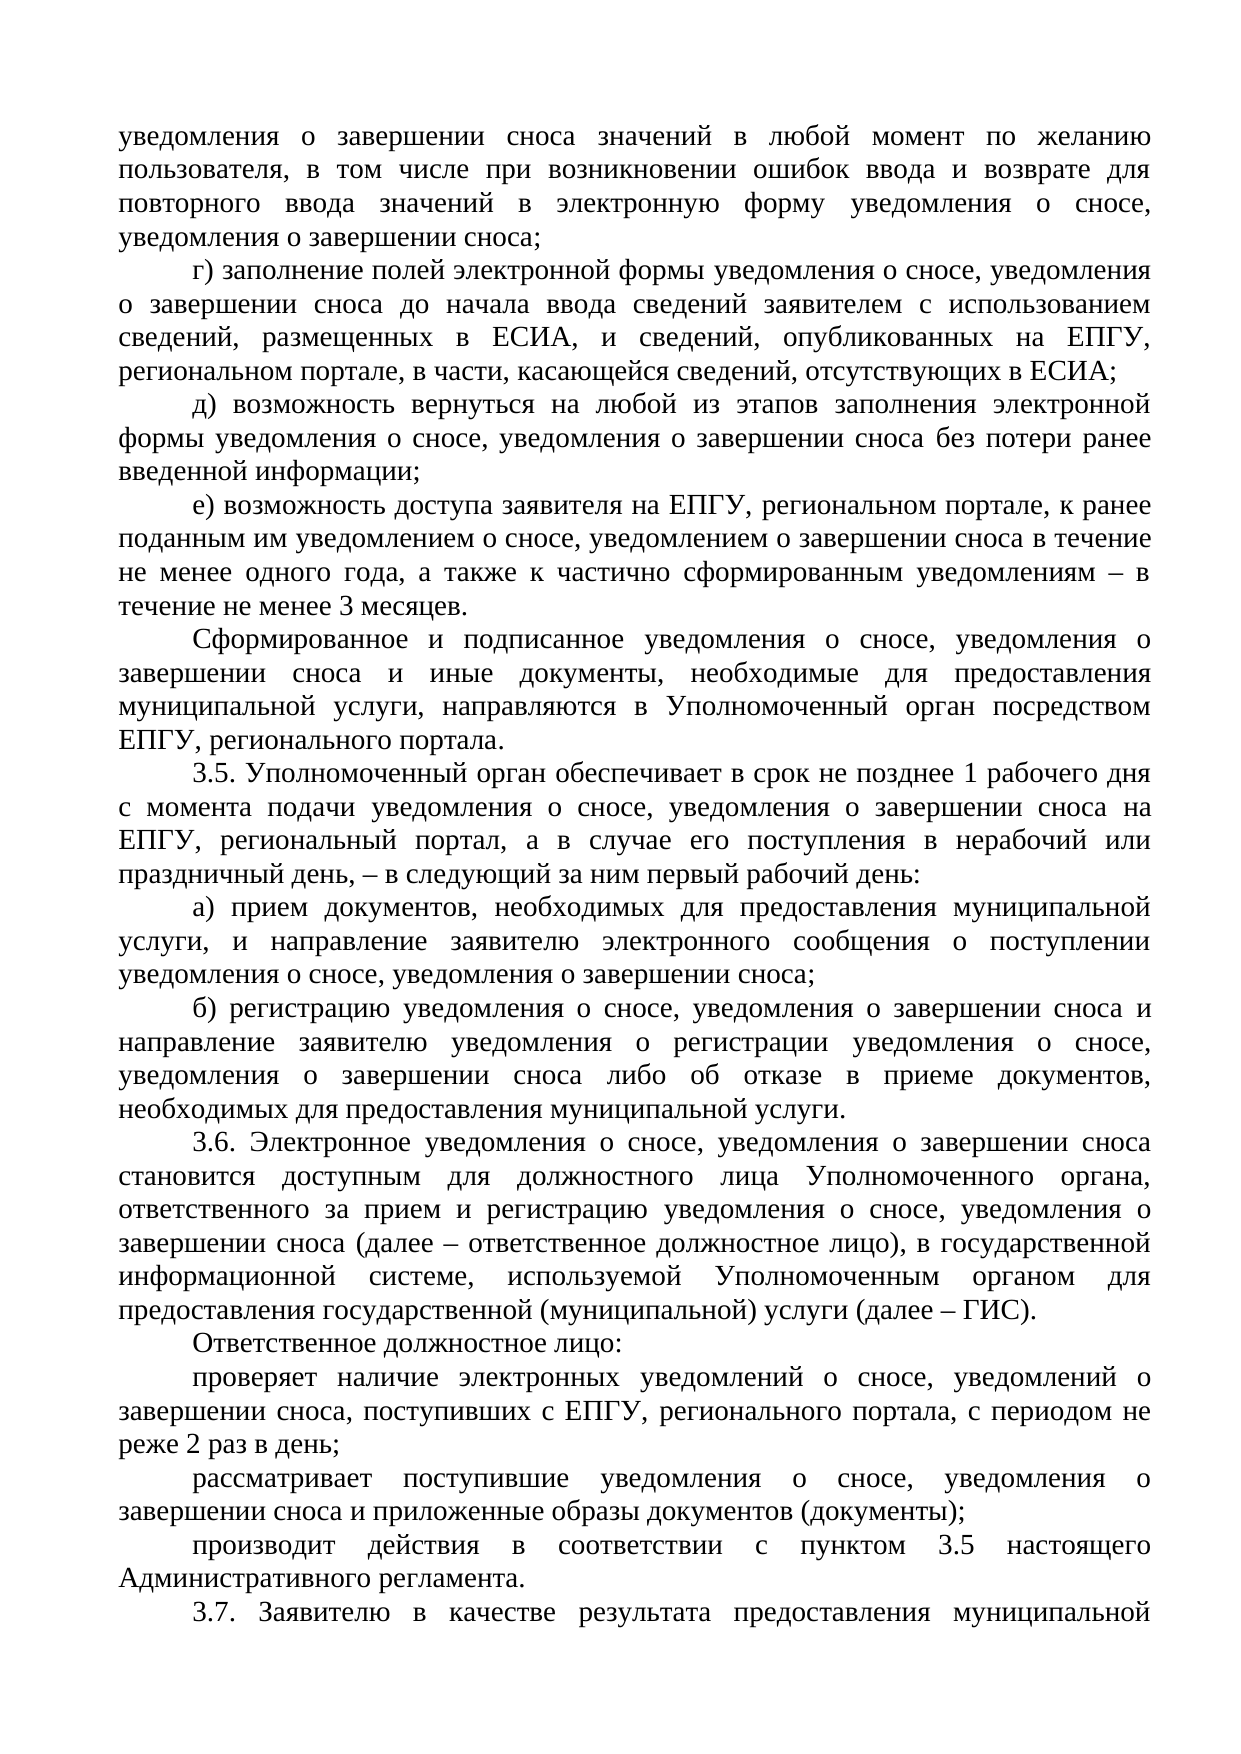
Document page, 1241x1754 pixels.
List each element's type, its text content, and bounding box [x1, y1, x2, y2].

text рассматривает поступившие уведомления о сносе, уведомления о завершении сноса и приложенные образы документов (документы); [118, 1460, 1152, 1527]
text проверяет наличие электронных уведомлений о сносе, уведомлений о завершении сноса, поступивших с ЕПГУ, регионального портала, с периодом не реже 2 раз в день; [118, 1359, 1152, 1460]
text б) регистрацию уведомления о сносе, уведомления о завершении сноса и направление заявителю уведомления о регистрации уведомления о сносе, уведомления о завершении сноса либо об отказе в приеме документов, необходимых для предоставления муниципальной услуги. [118, 990, 1152, 1124]
text д) возможность вернуться на любой из этапов заполнения электронной формы уведомления о сносе, уведомления о завершении сноса без потери ранее введенной информации; [118, 386, 1152, 487]
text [118, 118, 1152, 252]
text Сформированное и подписанное уведомления о сносе, уведомления о завершении сноса и иные документы, необходимые для предоставления муниципальной услуги, направляются в Уполномоченный орган посредством ЕПГУ, регионального портала. [118, 621, 1152, 755]
text г) заполнение полей электронной формы уведомления о сносе, уведомления о завершении сноса до начала ввода сведений заявителем с использованием сведений, размещенных в ЕСИА, и сведений, опубликованных на ЕПГУ, региональном портале, в части, касающейся сведений, отсутствующих в ЕСИА; [118, 252, 1152, 386]
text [118, 1594, 1152, 1627]
text Ответственное должностное лицо: [118, 1326, 1152, 1359]
text 3.6. Электронное уведомления о сносе, уведомления о завершении сноса становится доступным для должностного лица Уполномоченного органа, ответственного за прием и регистрацию уведомления о сносе, уведомления о завершении сноса (далее – ответственное должностное лицо), в государственной информационной системе, используемой Уполномоченным органом для предоставления государственной (муниципальной) услуги (далее – ГИС). [118, 1124, 1152, 1326]
text е) возможность доступа заявителя на ЕПГУ, региональном портале, к ранее поданным им уведомлением о сносе, уведомлением о завершении сноса в течение не менее одного года, а также к частично сформированным уведомлениям – в течение не менее 3 месяцев. [118, 487, 1152, 621]
text а) прием документов, необходимых для предоставления муниципальной услуги, и направление заявителю электронного сообщения о поступлении уведомления о сносе, уведомления о завершении сноса; [118, 889, 1152, 990]
text 3.5. Уполномоченный орган обеспечивает в срок не позднее 1 рабочего дня с момента подачи уведомления о сносе, уведомления о завершении сноса на ЕПГУ, региональный портал, а в случае его поступления в нерабочий или праздничный день, – в следующий за ним первый рабочий день: [118, 755, 1152, 889]
text производит действия в соответствии с пунктом 3.5 настоящего Административного регламента. [118, 1527, 1152, 1594]
